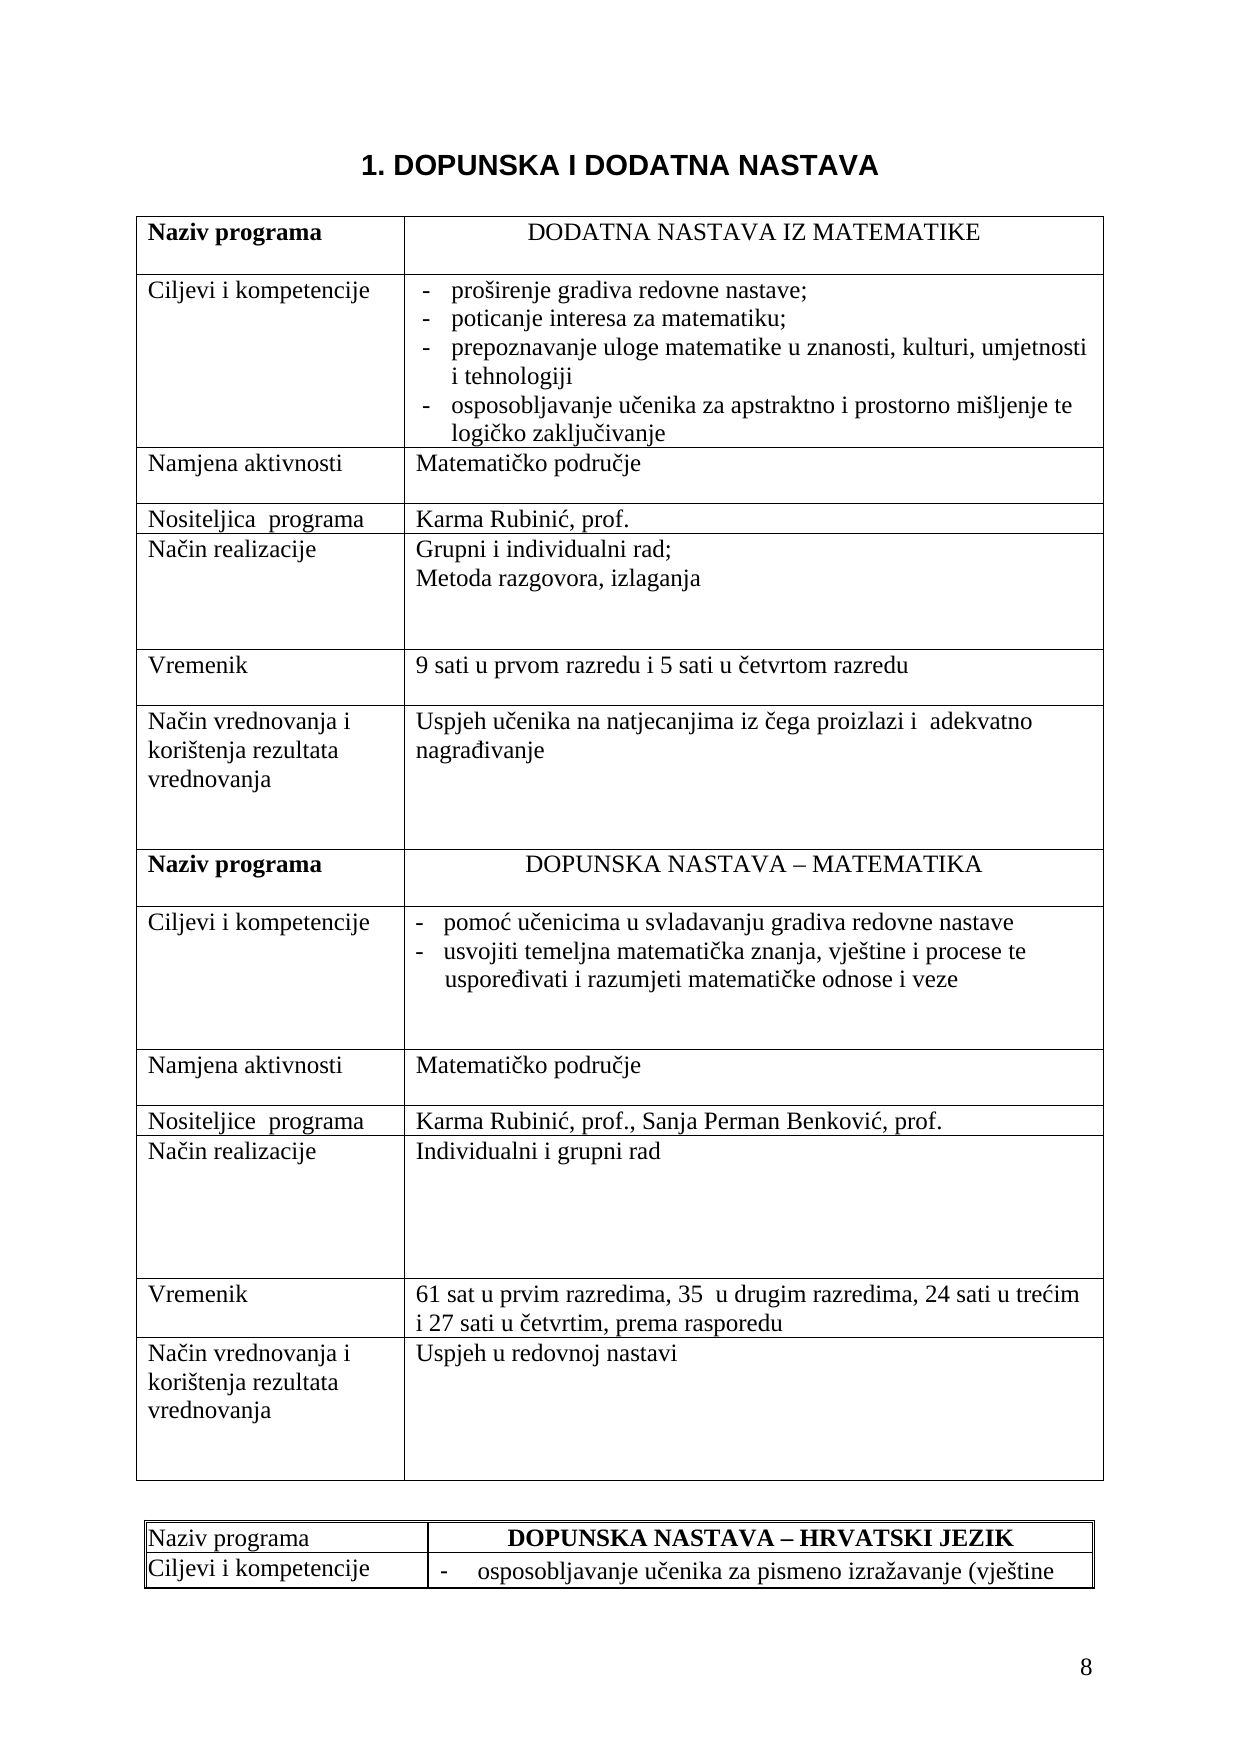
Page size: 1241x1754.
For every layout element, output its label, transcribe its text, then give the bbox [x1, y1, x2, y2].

table_cell Ciljevi i kompetencije [137, 907, 404, 1049]
table_cell 61 sat u prvim razredima, 35 u drugim razredima, 24 sati u trećim i 27 sati u četvrtim, prema rasporedu [405, 1279, 1103, 1337]
table_cell Uspjeh u redovnoj nastavi [405, 1338, 1103, 1480]
table_cell Grupni i individualni rad; Metoda razgovora, izlaganja [405, 534, 1103, 649]
table_header Naziv programa [147, 1523, 427, 1551]
table_header DODATNA NASTAVA IZ MATEMATIKE [405, 217, 1103, 274]
table_cell Karma Rubinić, prof., Sanja Perman Benković, prof. [405, 1106, 1103, 1135]
table_cell pomoć učenicima u svladavanju gradiva redovne nastave usvojiti temeljna matematička znanja, vještine i procese te uspoređivati i razumjeti matematičke odnose i veze [405, 907, 1103, 1049]
table_cell Nositeljice programa [137, 1106, 404, 1135]
table_cell Način vrednovanja i korištenja rezultata vrednovanja [137, 706, 404, 848]
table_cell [147, 1553, 427, 1587]
table_cell Uspjeh učenika na natjecanjima iz čega proizlazi i adekvatno nagrađivanje [405, 706, 1103, 848]
table_cell Namjena aktivnosti [137, 448, 404, 503]
table_cell Nositeljica programa [137, 504, 404, 533]
table_cell Matematičko područje [405, 1050, 1103, 1105]
table_cell Vremenik [137, 650, 404, 705]
table_cell Naziv programa [137, 850, 404, 906]
table_header DOPUNSKA NASTAVA – HRVATSKI JEZIK [429, 1523, 1092, 1551]
table_cell Matematičko područje [405, 448, 1103, 503]
table_cell Vremenik [137, 1279, 404, 1337]
table_cell Namjena aktivnosti [137, 1050, 404, 1105]
table_cell Ciljevi i kompetencije [137, 275, 404, 447]
subtitle 1. DOPUNSKA I DODATNA NASTAVA [148, 148, 1093, 181]
table_cell Karma Rubinić, prof. [405, 504, 1103, 533]
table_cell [429, 1553, 1092, 1587]
table_cell Individualni i grupni rad [405, 1136, 1103, 1278]
table_header Naziv programa [137, 217, 404, 274]
table_cell Način realizacije [137, 1136, 404, 1278]
table_cell 9 sati u prvom razredu i 5 sati u četvrtom razredu [405, 650, 1103, 705]
table_cell DOPUNSKA NASTAVA – MATEMATIKA [405, 850, 1103, 906]
table_cell Način vrednovanja i korištenja rezultata vrednovanja [137, 1338, 404, 1480]
table_cell Način realizacije [137, 534, 404, 649]
table_cell proširenje gradiva redovne nastave; poticanje interesa za matematiku; prepoznavanje uloge matematike u znanosti, kulturi, umjetnosti i tehnologiji osposobljavanje učenika za apstraktno i prostorno mišljenje te logičko zaključivanje [405, 275, 1103, 447]
